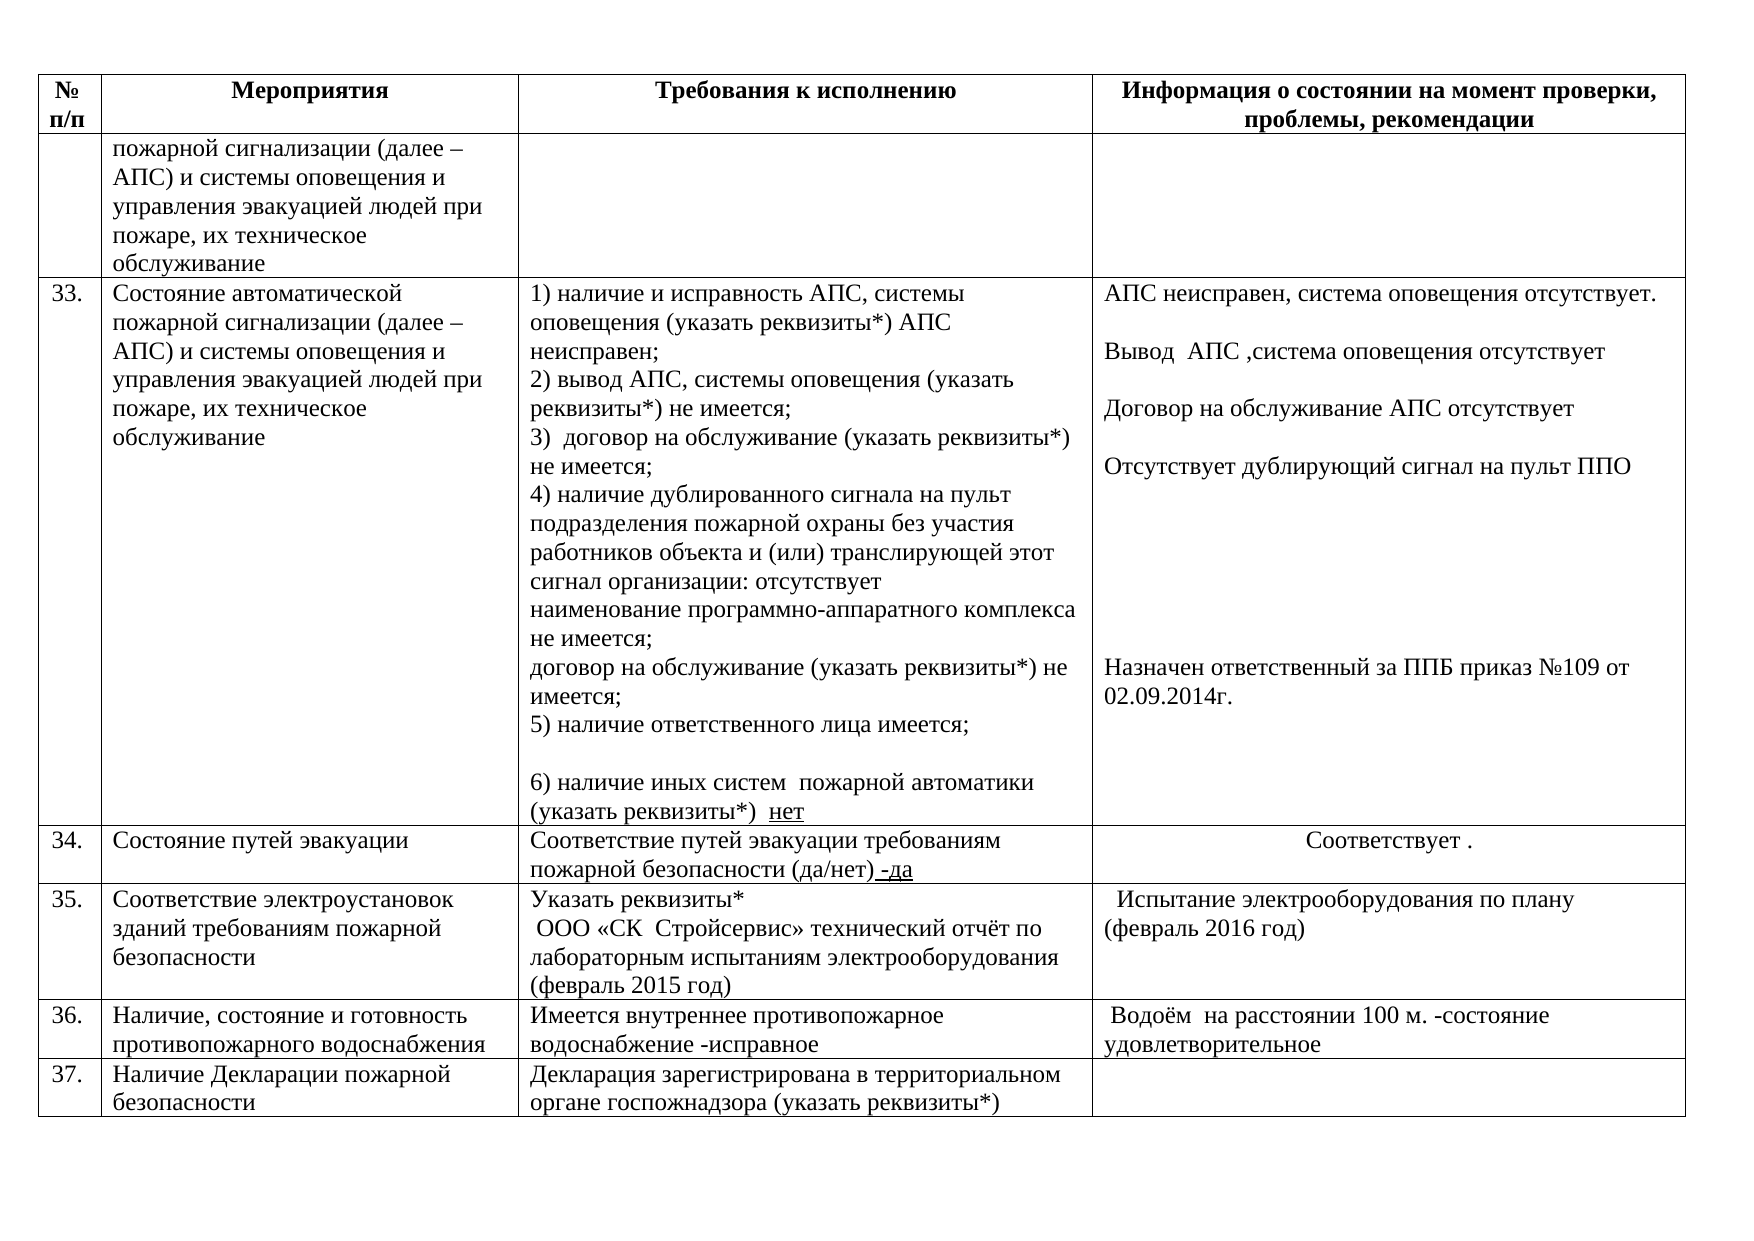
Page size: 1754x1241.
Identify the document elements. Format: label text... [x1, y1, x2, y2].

table_cell Имеется внутреннее противопожарное водоснабжение -исправное [519, 1000, 1092, 1058]
table_cell [39, 826, 101, 883]
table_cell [102, 134, 518, 277]
table_cell Указать реквизиты* ООО «СК Стройсервис» технический отчёт по лабораторным испытаниям электрооборудования (февраль 2015 год) [519, 884, 1092, 999]
table_cell [519, 134, 1092, 277]
table_header Требования к исполнению [519, 75, 1092, 132]
table_cell [1093, 134, 1685, 277]
table_cell [39, 134, 101, 277]
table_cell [519, 1059, 1092, 1116]
table_cell [39, 1059, 101, 1116]
table_cell [1093, 1059, 1685, 1116]
table_cell Соответствие электроустановок зданий требованиям пожарной безопасности [102, 884, 518, 999]
table_header № п/п [39, 75, 101, 132]
table_cell Соответствие путей эвакуации требованиям пожарной безопасности (да/нет) -да [519, 826, 1092, 883]
table_header Мероприятия [102, 75, 518, 132]
table_header Информация о состоянии на момент проверки, проблемы, рекомендации [1093, 75, 1685, 132]
table_cell [39, 278, 101, 824]
table_cell Соответствует . [1093, 826, 1685, 883]
table_cell [39, 884, 101, 999]
table_cell 1) наличие и исправность АПС, системы оповещения (указать реквизиты*) АПС неисправен; 2) вывод АПС, системы оповещения (указать реквизиты*) не имеется; 3) договор на обслуживание (указать реквизиты*) не имеется; 4) наличие дублированного сигнала на пульт подразделения пожарной охраны без участия работников объекта и (или) транслирующей этот сигнал организации: отсутствует наименование программно-аппаратного комплекса не имеется; договор на обслуживание (указать реквизиты*) не имеется; 5) наличие ответственного лица имеется; 6) наличие иных систем пожарной автоматики (указать реквизиты*) нет [519, 278, 1092, 824]
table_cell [102, 1059, 518, 1116]
table_cell Испытание электрооборудования по плану (февраль 2016 год) [1093, 884, 1685, 999]
table_cell Наличие, состояние и готовность противопожарного водоснабжения [102, 1000, 518, 1058]
table_cell АПС неисправен, система оповещения отсутствует. Вывод АПС ,система оповещения отсутствует Договор на обслуживание АПС отсутствует Отсутствует дублирующий сигнал на пульт ППО Назначен ответственный за ППБ приказ №109 от 02.09.2014г. [1093, 278, 1685, 824]
table_cell Водоём на расстоянии 100 м. -состояние удовлетворительное [1093, 1000, 1685, 1058]
table_cell [39, 1000, 101, 1058]
table_cell Состояние путей эвакуации [102, 826, 518, 883]
